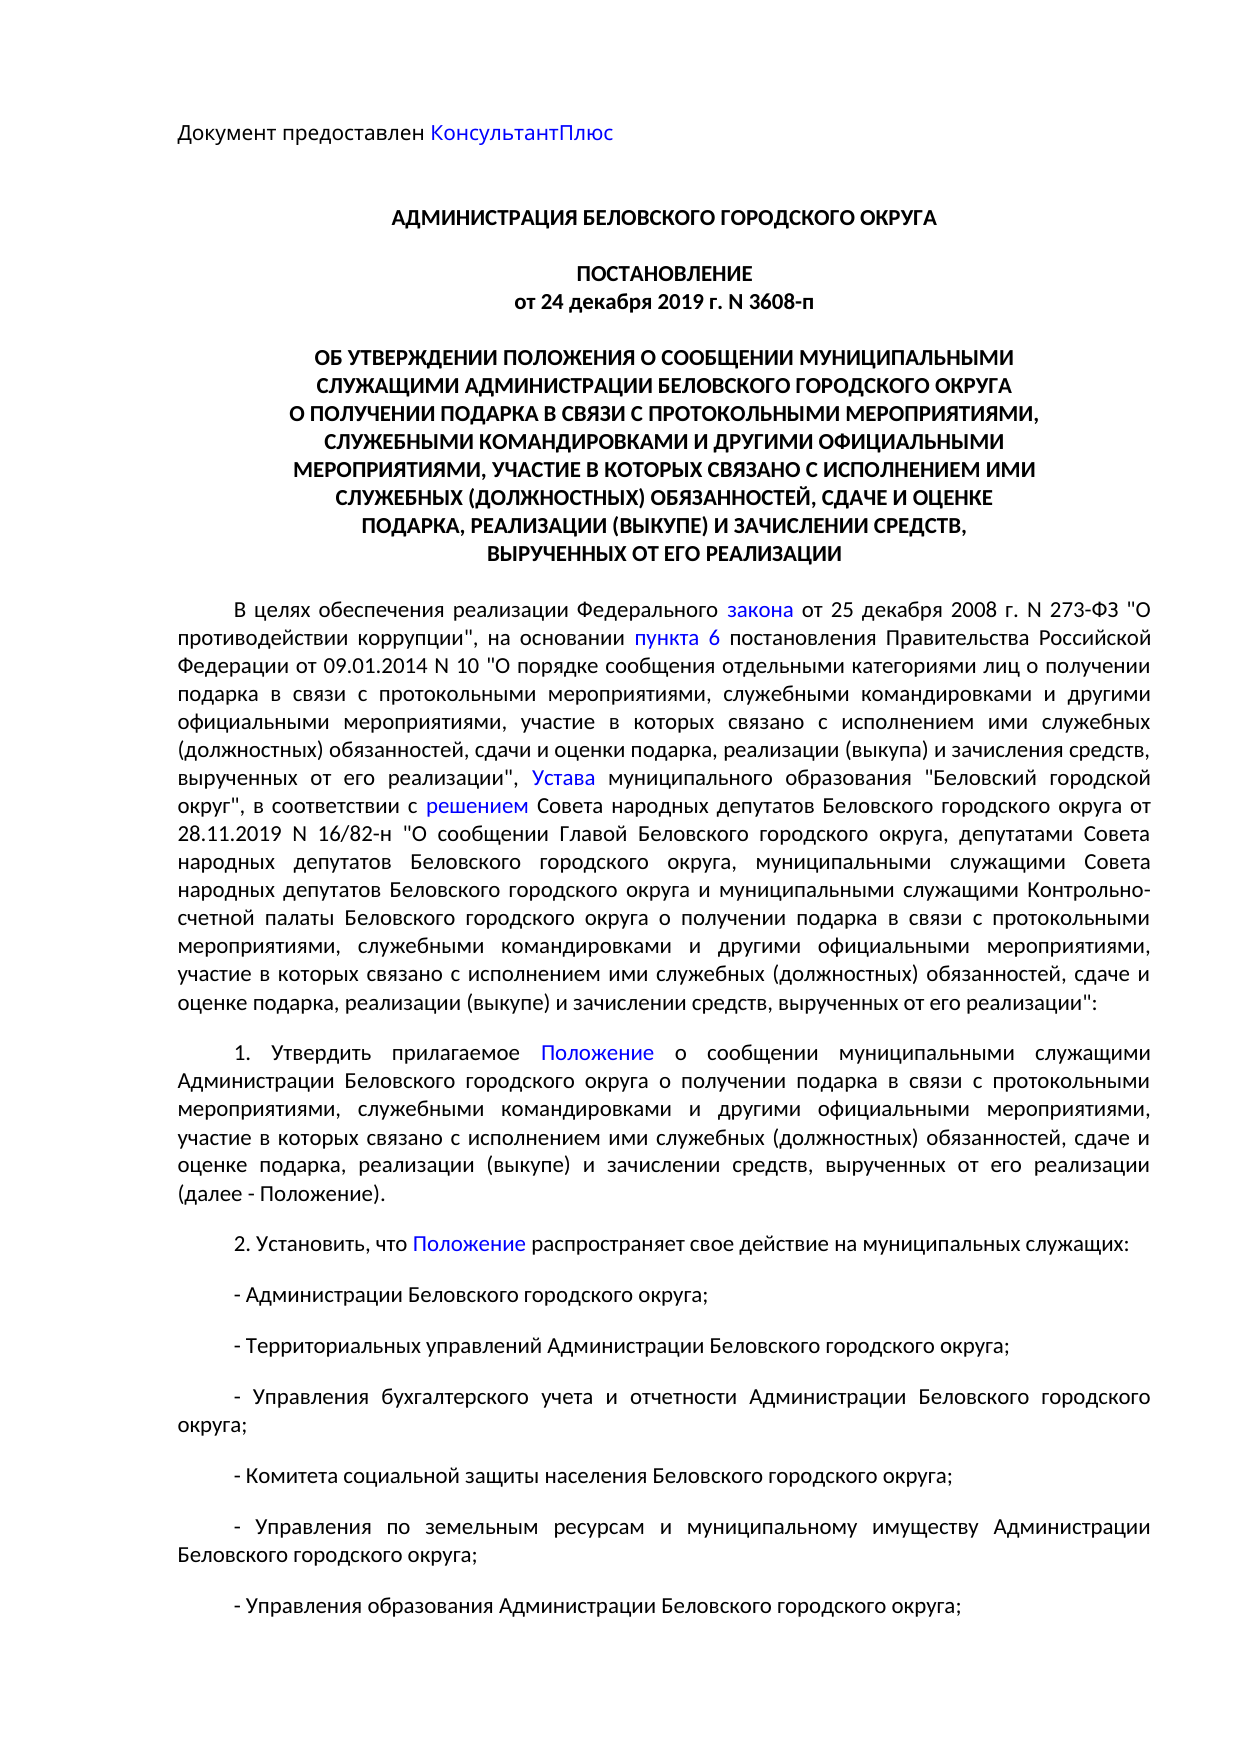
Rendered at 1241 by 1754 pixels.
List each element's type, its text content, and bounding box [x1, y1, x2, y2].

title Документ предоставлен КонсультантПлюс [177, 118, 1152, 175]
text - Управления бухгалтерского учета и отчетности Администрации Беловского городского округа; [177, 1382, 1152, 1438]
text - Территориальных управлений Администрации Беловского городского округа; [177, 1331, 1152, 1359]
text 2. Установить, что Положение распространяет свое действие на муниципальных служащих: [177, 1229, 1152, 1258]
title СЛУЖАЩИМИ АДМИНИСТРАЦИИ БЕЛОВСКОГО ГОРОДСКОГО ОКРУГА [177, 371, 1152, 399]
title АДМИНИСТРАЦИЯ БЕЛОВСКОГО ГОРОДСКОГО ОКРУГА [177, 203, 1152, 231]
title ПОСТАНОВЛЕНИЕ [177, 259, 1152, 287]
title от 24 декабря 2019 г. N 3608-п [177, 287, 1152, 315]
title СЛУЖЕБНЫМИ КОМАНДИРОВКАМИ И ДРУГИМИ ОФИЦИАЛЬНЫМИ [177, 427, 1152, 455]
title ПОДАРКА, РЕАЛИЗАЦИИ (ВЫКУПЕ) И ЗАЧИСЛЕНИИ СРЕДСТВ, [177, 511, 1152, 539]
text - Управления образования Администрации Беловского городского округа; [177, 1591, 1152, 1619]
text - Управления по земельным ресурсам и муниципальному имуществу Администрации Беловского городского округа; [177, 1512, 1152, 1568]
title ОБ УТВЕРЖДЕНИИ ПОЛОЖЕНИЯ О СООБЩЕНИИ МУНИЦИПАЛЬНЫМИ [177, 343, 1152, 371]
text - Администрации Беловского городского округа; [177, 1281, 1152, 1308]
text В целях обеспечения реализации Федерального закона от 25 декабря 2008 г. N 273-ФЗ "О противодействии коррупции", на основании пункта 6 постановления Правительства Российской Федерации от 09.01.2014 N 10 "О порядке сообщения отдельными категориями лиц о получении подарка в связи с протокольными мероприятиями, служебными командировками и другими официальными мероприятиями, участие в которых связано с исполнением ими служебных (должностных) обязанностей, сдачи и оценки подарка, реализации (выкупа) и зачисления средств, вырученных от его реализации", Устава муниципального образования "Беловский городской округ", в соответствии с решением Совета народных депутатов Беловского городского округа от 28.11.2019 N 16/82-н "О сообщении Главой Беловского городского округа, депутатами Совета народных депутатов Беловского городского округа, муниципальными служащими Совета народных депутатов Беловского городского округа и муниципальными служащими Контрольно-счетной палаты Беловского городского округа о получении подарка в связи с протокольными мероприятиями, служебными командировками и другими официальными мероприятиями, участие в которых связано с исполнением ими служебных (должностных) обязанностей, сдаче и оценке подарка, реализации (выкупе) и зачислении средств, вырученных от его реализации": [177, 595, 1152, 1016]
text 1. Утвердить прилагаемое Положение о сообщении муниципальными служащими Администрации Беловского городского округа о получении подарка в связи с протокольными мероприятиями, служебными командировками и другими официальными мероприятиями, участие в которых связано с исполнением ими служебных (должностных) обязанностей, сдаче и оценке подарка, реализации (выкупе) и зачислении средств, вырученных от его реализации (далее - Положение). [177, 1038, 1152, 1207]
text - Комитета социальной защиты населения Беловского городского округа; [177, 1461, 1152, 1489]
title СЛУЖЕБНЫХ (ДОЛЖНОСТНЫХ) ОБЯЗАННОСТЕЙ, СДАЧЕ И ОЦЕНКЕ [177, 483, 1152, 511]
title О ПОЛУЧЕНИИ ПОДАРКА В СВЯЗИ С ПРОТОКОЛЬНЫМИ МЕРОПРИЯТИЯМИ, [177, 399, 1152, 427]
title МЕРОПРИЯТИЯМИ, УЧАСТИЕ В КОТОРЫХ СВЯЗАНО С ИСПОЛНЕНИЕМ ИМИ [177, 455, 1152, 483]
title ВЫРУЧЕННЫХ ОТ ЕГО РЕАЛИЗАЦИИ [177, 539, 1152, 567]
